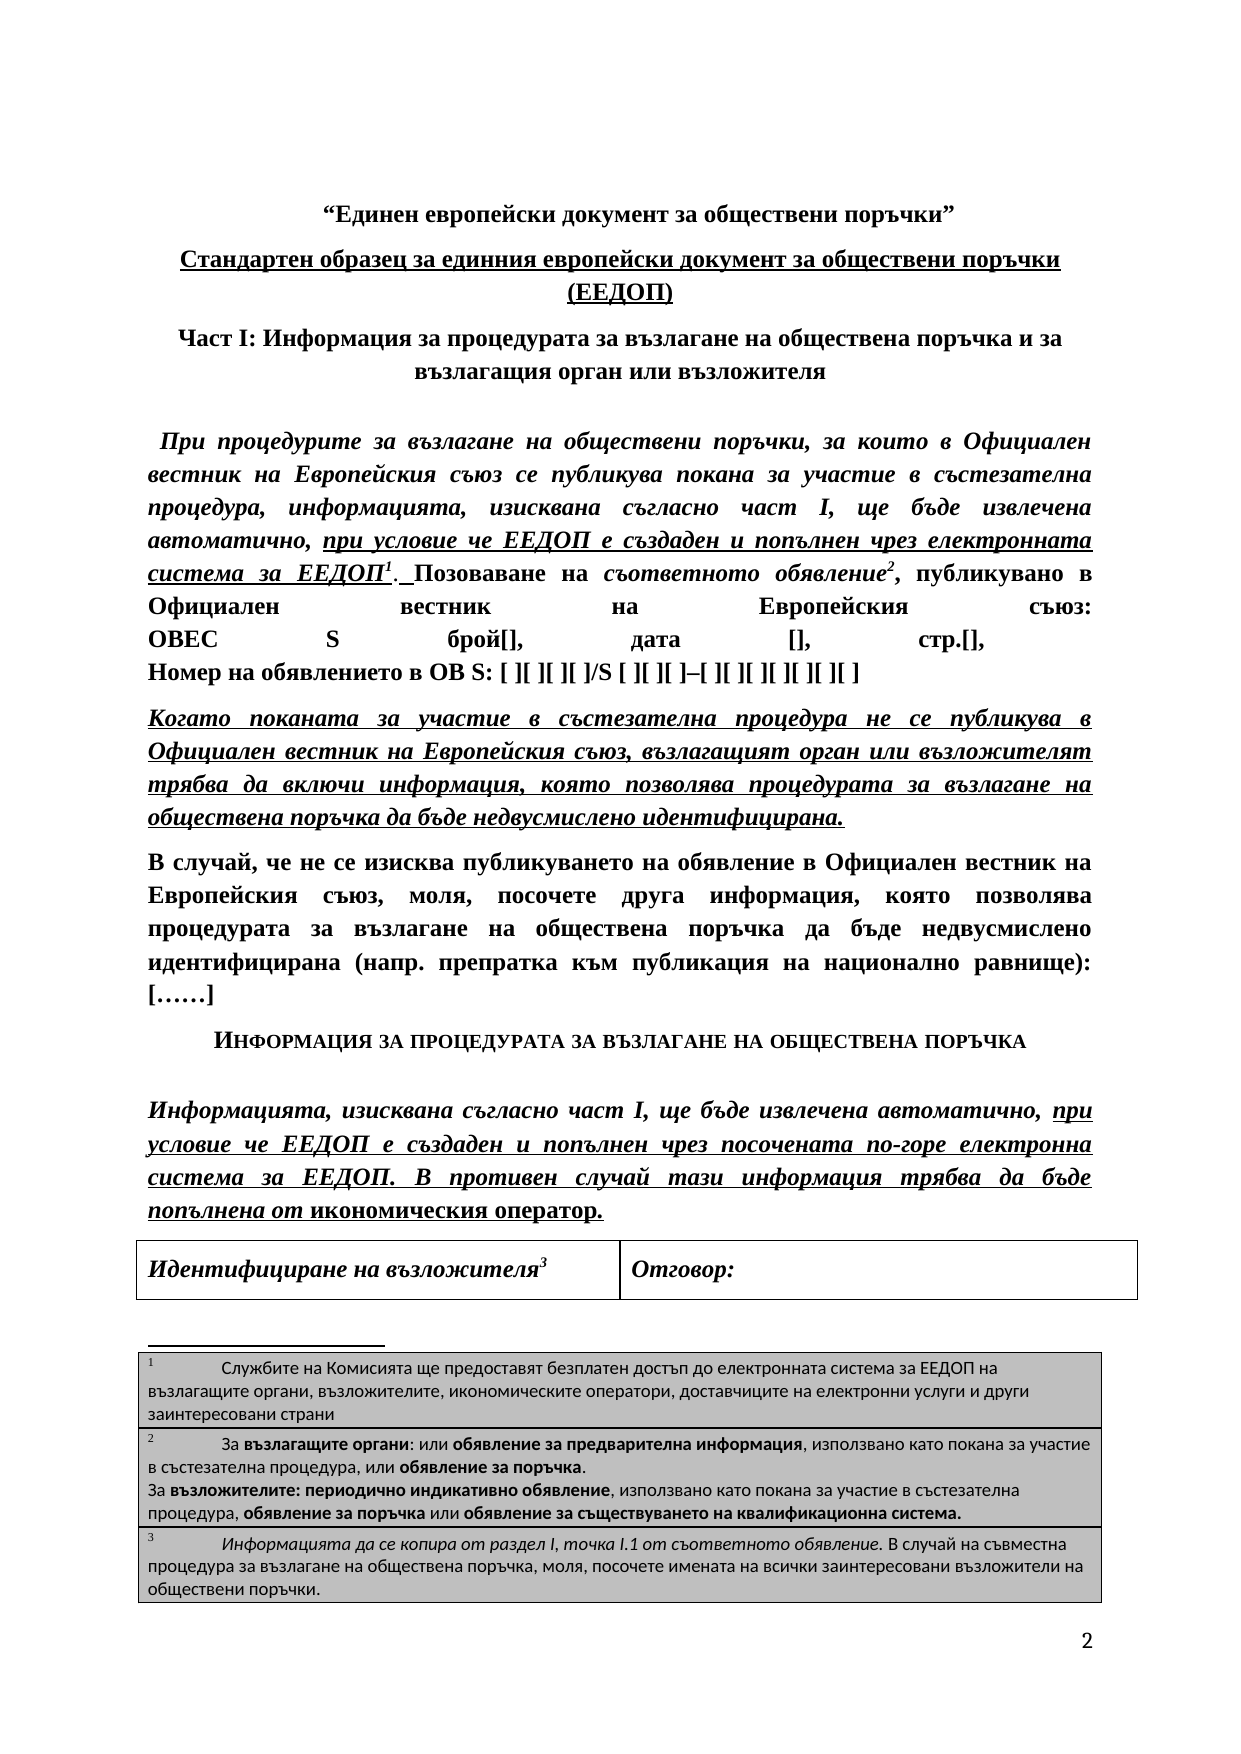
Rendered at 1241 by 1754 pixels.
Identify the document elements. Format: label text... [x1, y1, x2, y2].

subtitle “Единен европейски документ за обществени поръчки” [148, 199, 1093, 227]
text Когато поканата за участие в състезателна процедура не се публикува в Официален вестник на Европейския съюз, възлагащият орган или възложителят трябва да включи информация, която позволява процедурата за възлагане на обществена поръчка да бъде недвусмислено идентифицирана. [148, 795, 1093, 831]
text Част І: Информация за процедурата за възлагане на обществена поръчка и за възлагащия орган или възложителя [148, 323, 1093, 384]
text При процедурите за възлагане на обществени поръчки, за които в Официален вестник на Европейския съюз се публикува покана за участие в състезателна процедура, информацията, изисквана съгласно част I, ще бъде извлечена автоматично, при условие че ЕЕДОП е създаден и попълнен чрез електронната система за ЕЕДОП. Позоваване на съответното обявление, публикувано в Официален вестник на Европейския съюз: OВEС S брой[], дата [], стр.[], Номер на обявлението в ОВ S: [ ][ ][ ][ ]/S [ ][ ][ ]–[ ][ ][ ][ ][ ][ ][ ] [148, 426, 1093, 686]
text Когато поканата за участие в състезателна процедура не се публикува в Официален вестник на Европейския съюз, възлагащият орган или възложителят трябва да включи информация, която позволява процедурата за възлагане на обществена поръчка да бъде недвусмислено идентифицирана. [148, 703, 1093, 761]
text Информацията, изисквана съгласно част I, ще бъде извлечена автоматично, при условие че ЕЕДОП е създаден и попълнен чрез посочената по-горе електронна система за ЕЕДОП. В противен случай тази информация трябва да бъде попълнена от икономическия оператор. [148, 1155, 1093, 1223]
text В случай, че не се изисква публикуването на обявление в Официален вестник на Европейския съюз, моля, посочете друга информация, която позволява процедурата за възлагане на обществена поръчка да бъде недвусмислено идентифицирана (напр. препратка към публикация на национално равнище): [……] [148, 847, 1093, 1008]
text Когато поканата за участие в състезателна процедура не се публикува в Официален вестник на Европейския съюз, възлагащият орган или възложителят трябва да включи информация, която позволява процедурата за възлагане на обществена поръчка да бъде недвусмислено идентифицирана. [148, 762, 1093, 794]
table_header Отговор: [621, 1241, 1137, 1299]
table_header Идентифициране на възложителя [137, 1241, 619, 1299]
text Информацията, изисквана съгласно част I, ще бъде извлечена автоматично, при условие че ЕЕДОП е създаден и попълнен чрез посочената по-горе електронна система за ЕЕДОП. В противен случай тази информация трябва да бъде попълнена от икономическия оператор. [148, 1096, 1093, 1154]
text Информация за процедурата за възлагане на обществена поръчка [148, 1025, 1093, 1054]
text Стандартен образец за единния европейски документ за обществени поръчки (ЕЕДОП) [148, 244, 1093, 306]
